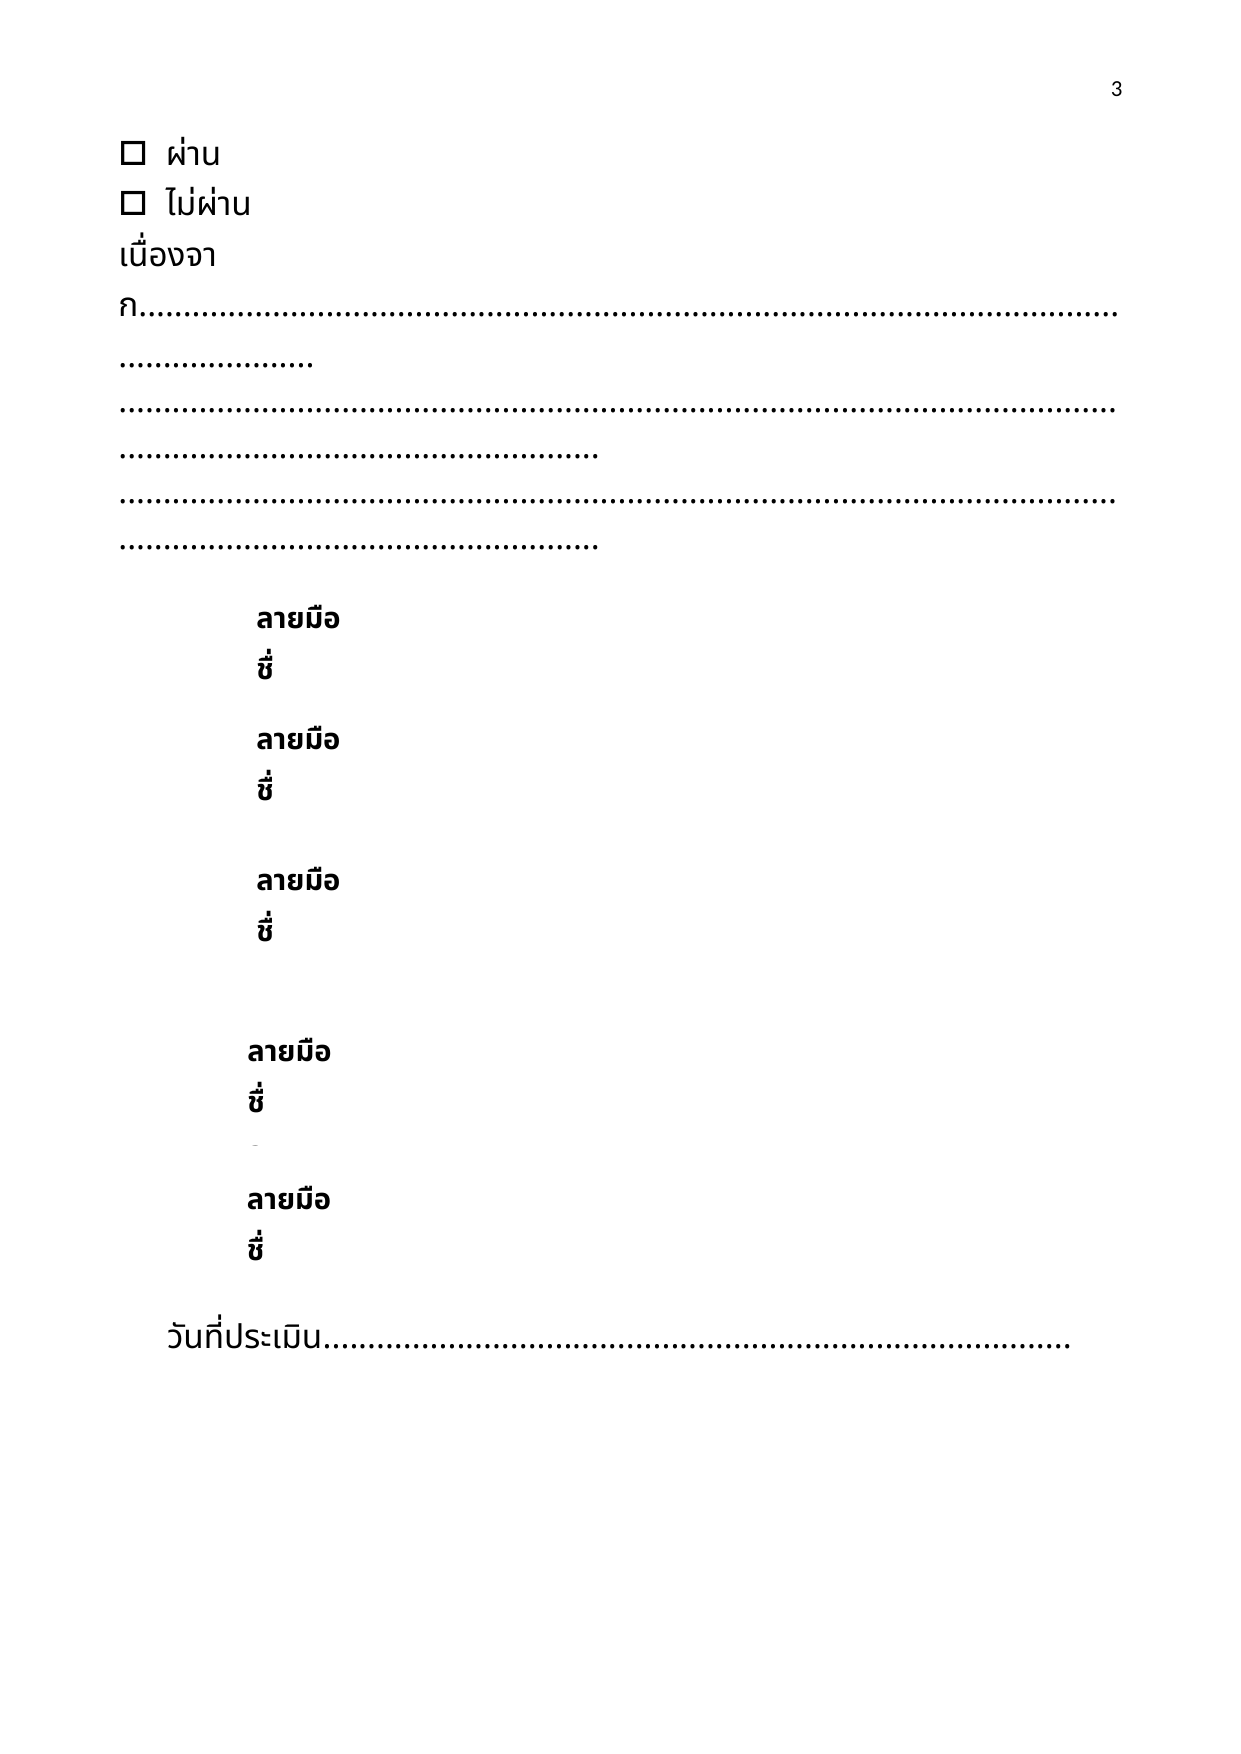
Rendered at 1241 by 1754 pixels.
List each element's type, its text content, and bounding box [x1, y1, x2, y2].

text ...................................................................................................................................................................... [118, 468, 1122, 559]
text ...................................................................................................................................................................... [118, 377, 1122, 468]
text ผ่าน [118, 130, 1122, 180]
text ไม่ผ่าน เนื่องจาก.................................................................................................................................... [118, 180, 1122, 377]
text วันที่ประเมิน.................................................................................... [118, 1313, 1122, 1363]
